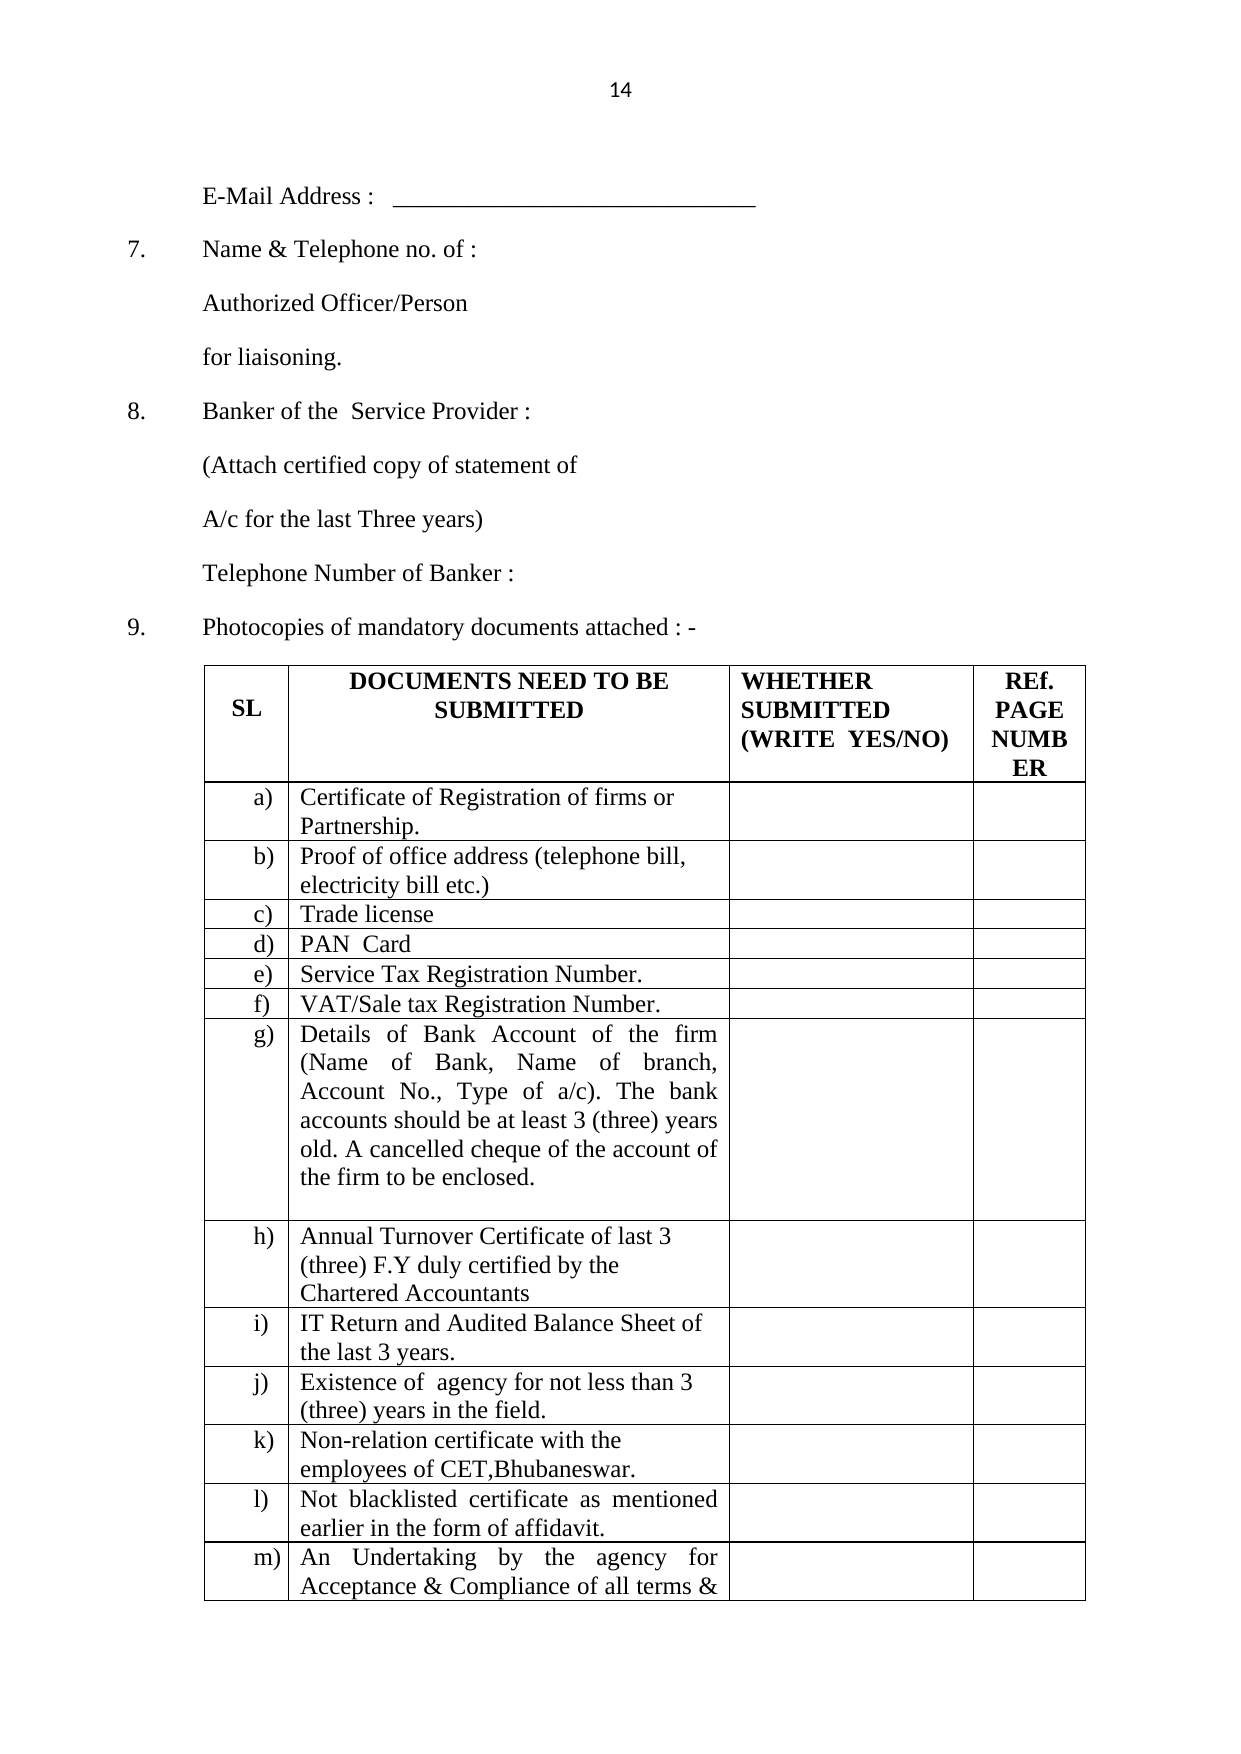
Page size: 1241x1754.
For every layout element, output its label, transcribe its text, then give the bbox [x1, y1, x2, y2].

table_cell [730, 1484, 973, 1541]
table_cell [205, 929, 288, 958]
table_cell [730, 1543, 973, 1600]
table_cell [974, 1425, 1085, 1483]
text Authorized Officer/Person [127, 288, 1113, 317]
table_cell [730, 1019, 973, 1220]
table_cell [974, 841, 1085, 898]
table_cell [730, 1308, 973, 1366]
table_cell [205, 1367, 288, 1424]
table_cell [730, 959, 973, 988]
table_cell [205, 841, 288, 898]
text 9. Photocopies of mandatory documents attached : - [127, 612, 1113, 640]
table_cell Details of Bank Account of the firm (Name of Bank, Name of branch, Account No., Type of a/c). The bank accounts should be at least 3 (three) years old. A cancelled cheque of the account of the firm to be enclosed. [289, 1019, 729, 1220]
text 8. Banker of the Service Provider : [127, 396, 1113, 425]
table_cell [974, 929, 1085, 958]
table_cell [974, 1484, 1085, 1541]
table_cell [730, 1367, 973, 1424]
text (Attach certified copy of statement of [127, 450, 1113, 479]
table_cell Proof of office address (telephone bill, electricity bill etc.) [289, 841, 729, 898]
table_cell Existence of agency for not less than 3 (three) years in the field. [289, 1367, 729, 1424]
table_cell [730, 1221, 973, 1307]
table_cell [730, 900, 973, 928]
table_cell [730, 989, 973, 1018]
table_cell [205, 783, 288, 840]
table_header SL [205, 666, 288, 781]
table_cell [730, 841, 973, 898]
table_cell [974, 1308, 1085, 1366]
table_cell Service Tax Registration Number. [289, 959, 729, 988]
table_cell [205, 1484, 288, 1541]
text for liaisoning. [127, 342, 1113, 371]
table_cell PAN Card [289, 929, 729, 958]
table_cell Not blacklisted certificate as mentioned earlier in the form of affidavit. [289, 1484, 729, 1541]
table_header WHETHER SUBMITTED (WRITE YES/NO) [730, 666, 973, 781]
table_cell [205, 1543, 288, 1600]
table_cell [205, 1221, 288, 1307]
table_header REf. PAGE NUMBER [974, 666, 1085, 781]
table_cell Certificate of Registration of firms or Partnership. [289, 783, 729, 840]
table_cell [974, 900, 1085, 928]
table_cell [730, 929, 973, 958]
table_cell Trade license [289, 900, 729, 928]
table_cell [730, 1425, 973, 1483]
table_cell [205, 1308, 288, 1366]
table_cell Non-relation certificate with the employees of CET,Bhubaneswar. [289, 1425, 729, 1483]
table_cell [205, 959, 288, 988]
table_header DOCUMENTS NEED TO BE SUBMITTED [289, 666, 729, 781]
table_cell [205, 900, 288, 928]
table_cell [974, 959, 1085, 988]
table_cell [205, 1425, 288, 1483]
table_cell Annual Turnover Certificate of last 3 (three) F.Y duly certified by the Chartered Accountants [289, 1221, 729, 1307]
table_cell [974, 1543, 1085, 1600]
table_cell [730, 783, 973, 840]
table_cell [974, 1019, 1085, 1220]
table_cell [974, 783, 1085, 840]
text A/c for the last Three years) [127, 504, 1113, 533]
table_cell [974, 1367, 1085, 1424]
table_cell IT Return and Audited Balance Sheet of the last 3 years. [289, 1308, 729, 1366]
text E-Mail Address : _____________________________ [127, 181, 1113, 209]
table_cell VAT/Sale tax Registration Number. [289, 989, 729, 1018]
table_cell [974, 989, 1085, 1018]
text 7. Name & Telephone no. of : [127, 234, 1113, 263]
table_cell [974, 1221, 1085, 1307]
table_cell [205, 1019, 288, 1220]
text Telephone Number of Banker : [127, 558, 1113, 586]
table_cell [205, 989, 288, 1018]
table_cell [289, 1543, 729, 1600]
